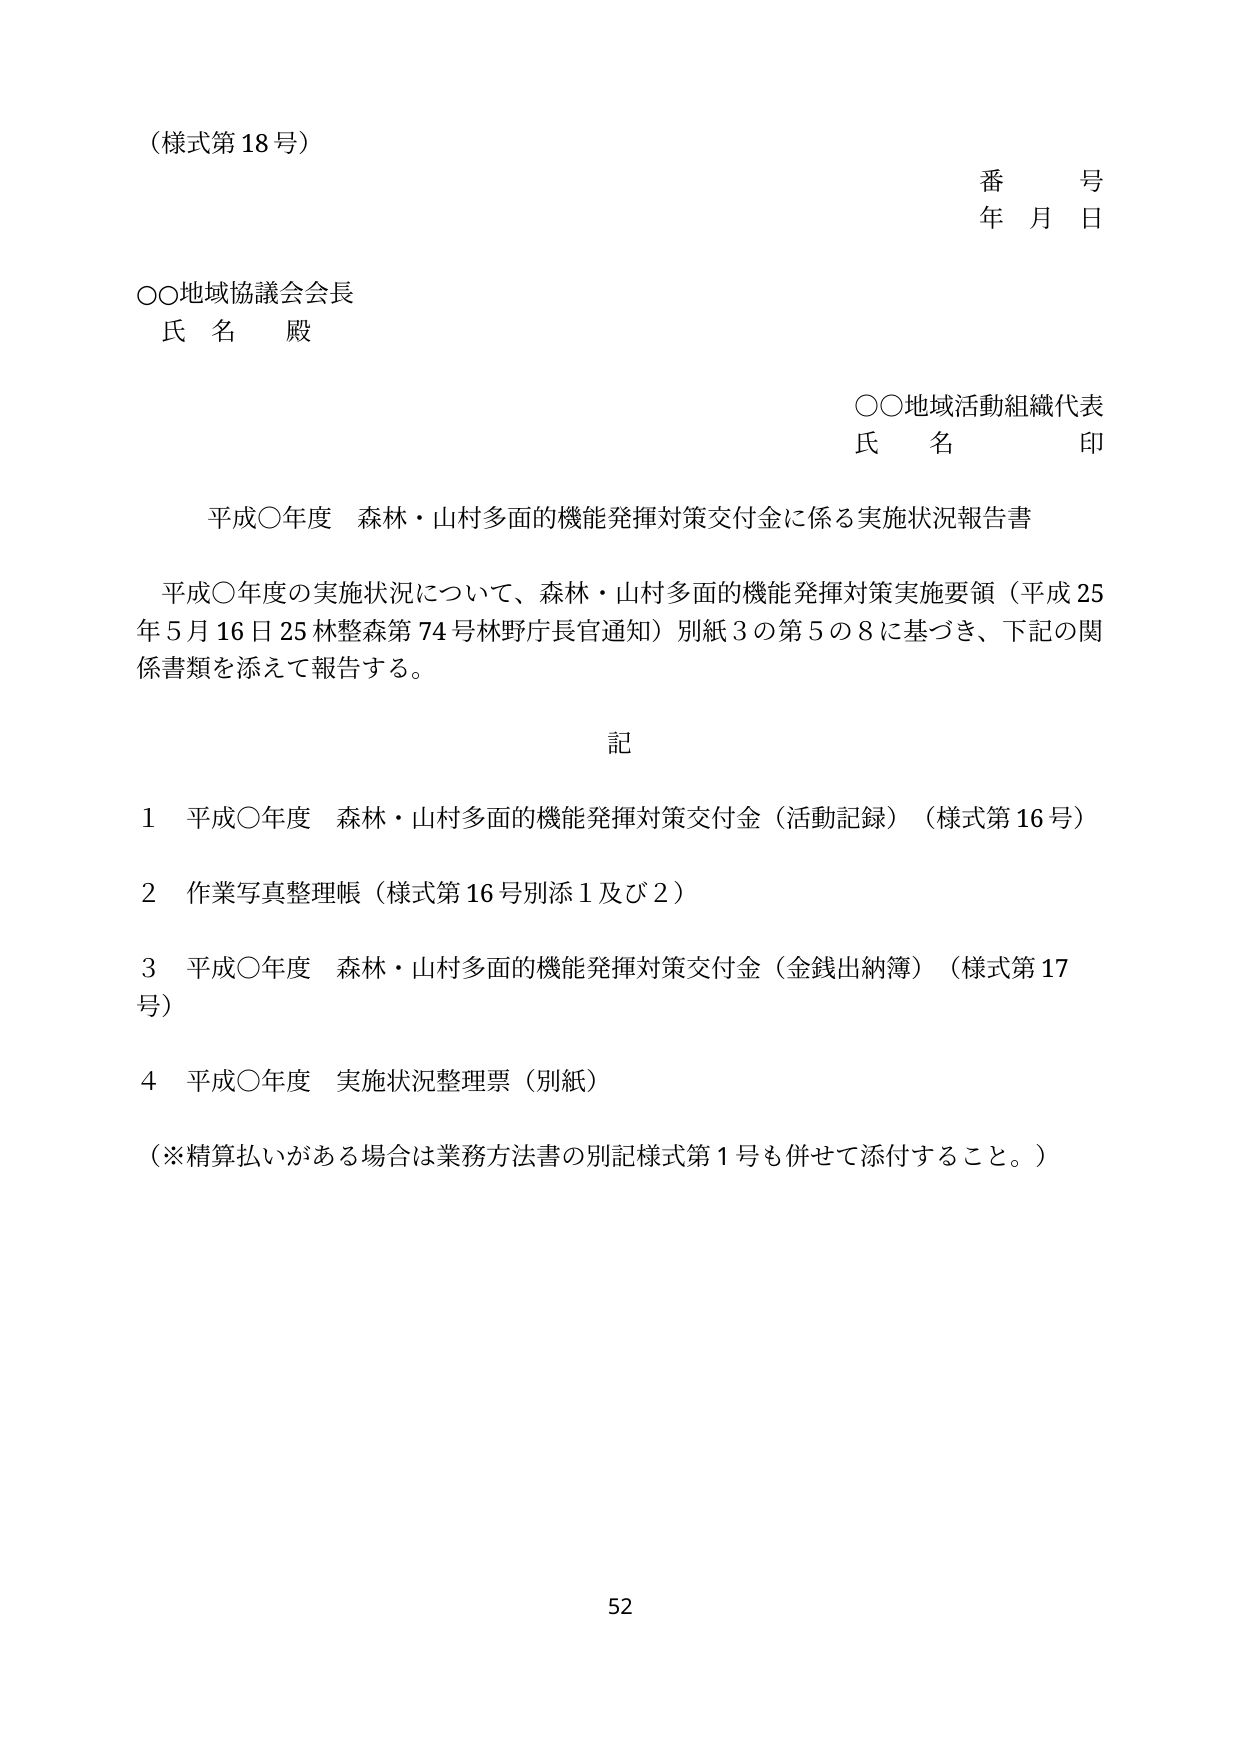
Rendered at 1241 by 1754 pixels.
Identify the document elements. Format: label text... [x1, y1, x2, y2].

text ○○地域活動組織代表 [136, 386, 1104, 423]
text ３ 平成○年度 森林・山村多面的機能発揮対策交付金（金銭出納簿）（様式第17号） [136, 948, 1104, 1023]
text 番 号 [136, 161, 1104, 198]
text 記 [136, 723, 1104, 761]
text ４ 平成○年度 実施状況整理票（別紙） [136, 1061, 1104, 1098]
text 氏 名 印 [136, 423, 1104, 461]
text １ 平成○年度 森林・山村多面的機能発揮対策交付金（活動記録）（様式第16号） [136, 798, 1104, 836]
text ２ 作業写真整理帳（様式第16号別添１及び２） [136, 873, 1104, 911]
text 氏 名 殿 [136, 311, 1104, 348]
text 平成○年度 森林・山村多面的機能発揮対策交付金に係る実施状況報告書 [136, 498, 1104, 536]
text 年 月 日 [136, 198, 1104, 236]
text ○○地域協議会会長 [136, 273, 1104, 311]
text （様式第18号） [136, 123, 1104, 161]
text 平成○年度の実施状況について、森林・山村多面的機能発揮対策実施要領（平成25年５月16日25林整森第74号林野庁長官通知）別紙３の第５の８に基づき、下記の関係書類を添えて報告する。 [136, 573, 1104, 686]
text （※精算払いがある場合は業務方法書の別記様式第1号も併せて添付すること。） [136, 1136, 1104, 1173]
